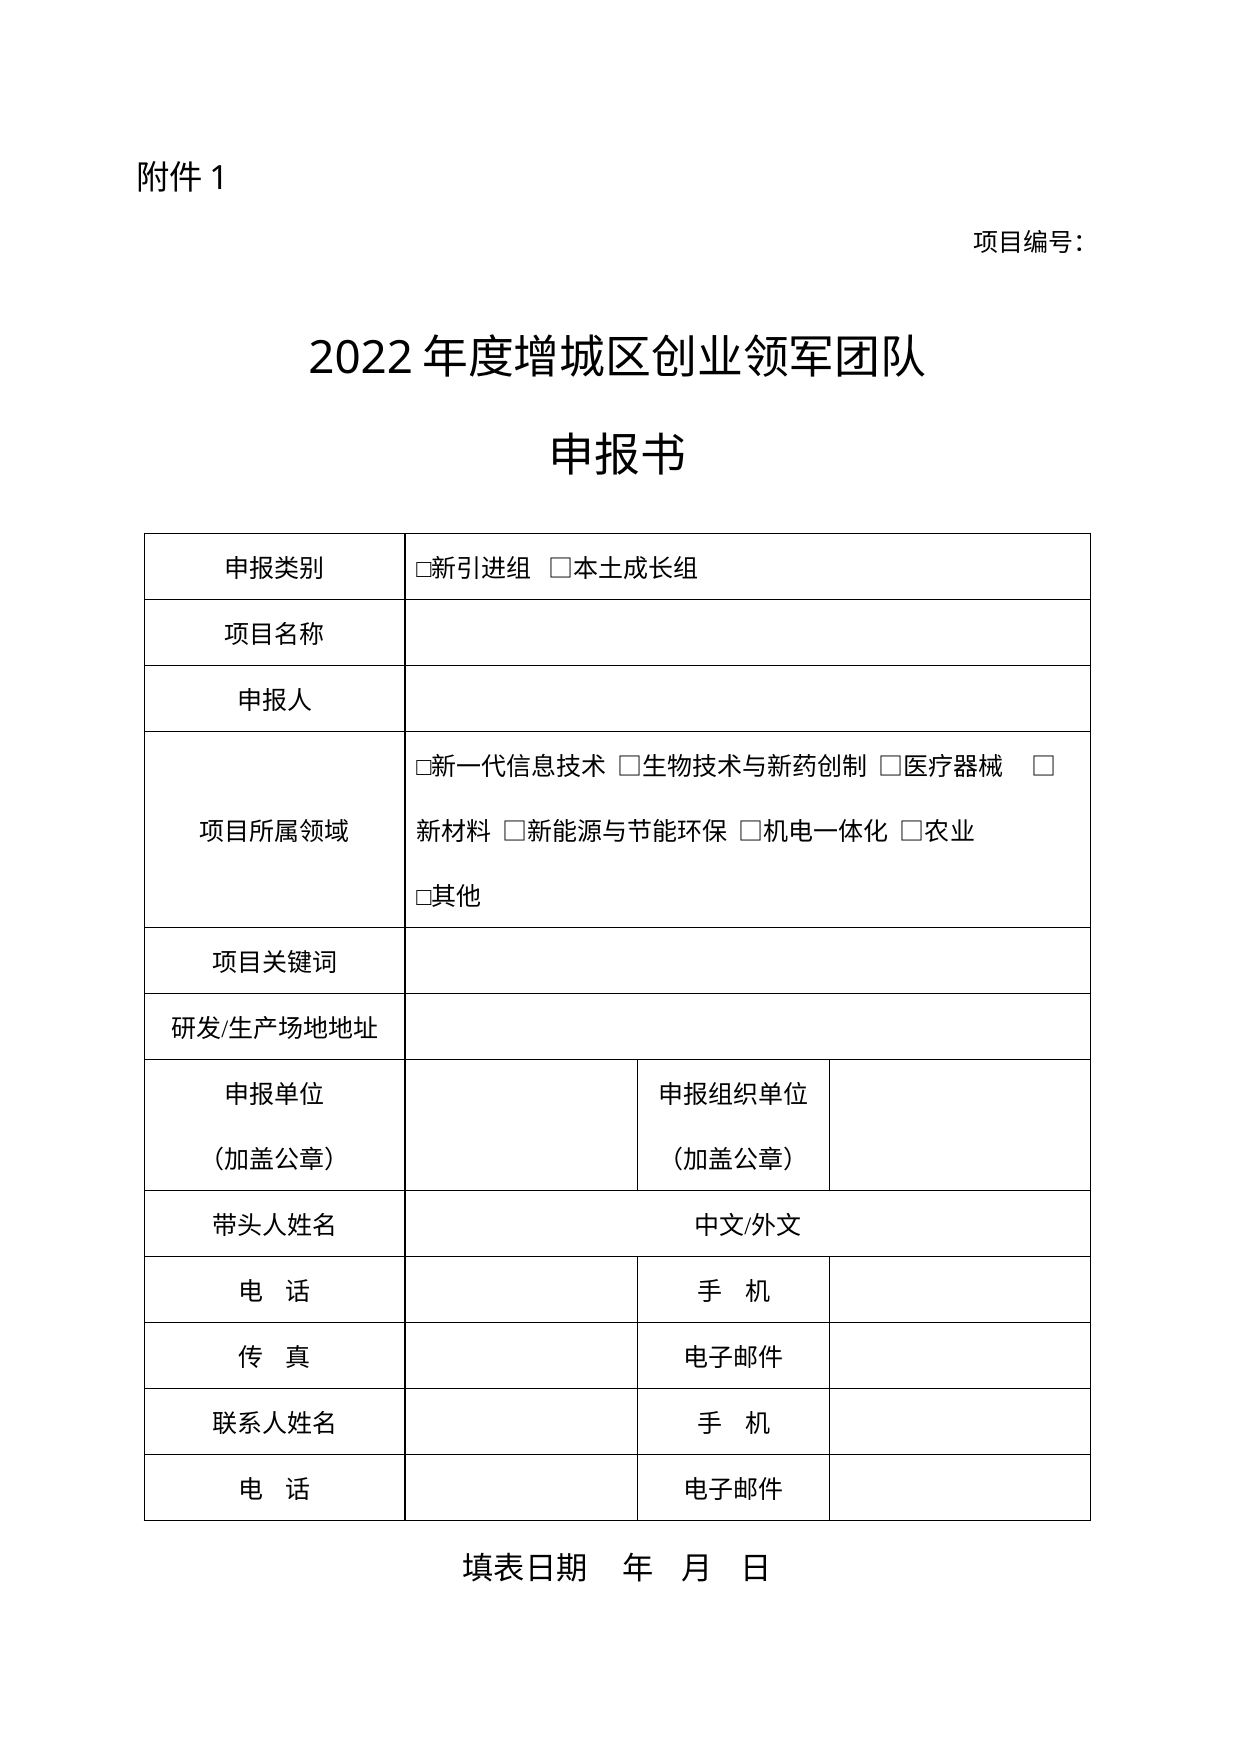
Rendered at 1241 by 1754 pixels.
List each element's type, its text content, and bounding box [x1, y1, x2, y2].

table_cell [406, 1323, 637, 1388]
table_cell 传 真 [145, 1323, 404, 1388]
table_cell 电子邮件 [638, 1323, 829, 1388]
text 申报书 [136, 403, 1098, 500]
table_cell [406, 1389, 637, 1454]
table_cell [406, 1257, 637, 1322]
table_cell 申报单位 （加盖公章） [145, 1060, 404, 1190]
text 填表日期 年 月 日 [136, 1521, 1098, 1594]
table_cell 手 机 [638, 1257, 829, 1322]
table_cell 项目关键词 [145, 928, 404, 993]
table_cell [406, 994, 1090, 1059]
table_cell □新一代信息技术 □生物技术与新药创制 □医疗器械 □新材料 □新能源与节能环保 □机电一体化 □农业 □其他 [406, 732, 1090, 927]
table_cell [830, 1389, 1090, 1454]
table_cell 申报组织单位 （加盖公章） [638, 1060, 829, 1190]
table_cell 项目名称 [145, 600, 404, 665]
table_cell [406, 666, 1090, 731]
table_cell 带头人姓名 [145, 1191, 404, 1256]
table_cell 电 话 [145, 1257, 404, 1322]
table_cell 项目所属领域 [145, 732, 404, 927]
text 2022年度增城区创业领军团队 [136, 305, 1098, 403]
table_cell [406, 1455, 637, 1520]
table_cell [830, 1455, 1090, 1520]
table_cell 研发/生产场地地址 [145, 994, 404, 1059]
table_cell 申报人 [145, 666, 404, 731]
table_cell 电子邮件 [638, 1455, 829, 1520]
table_cell [406, 600, 1090, 665]
table_header □新引进组 □本土成长组 [406, 534, 1090, 599]
table_cell [830, 1323, 1090, 1388]
table_cell 电 话 [145, 1455, 404, 1520]
table_cell [830, 1060, 1090, 1190]
table_cell 联系人姓名 [145, 1389, 404, 1454]
text 项目编号： [136, 208, 1098, 273]
table_header 申报类别 [145, 534, 404, 599]
text 附件1 [136, 143, 1098, 208]
table_cell 手 机 [638, 1389, 829, 1454]
table_cell [830, 1257, 1090, 1322]
table_cell [406, 1060, 637, 1190]
table_cell 中文/外文 [406, 1191, 1090, 1256]
table_cell [406, 928, 1090, 993]
